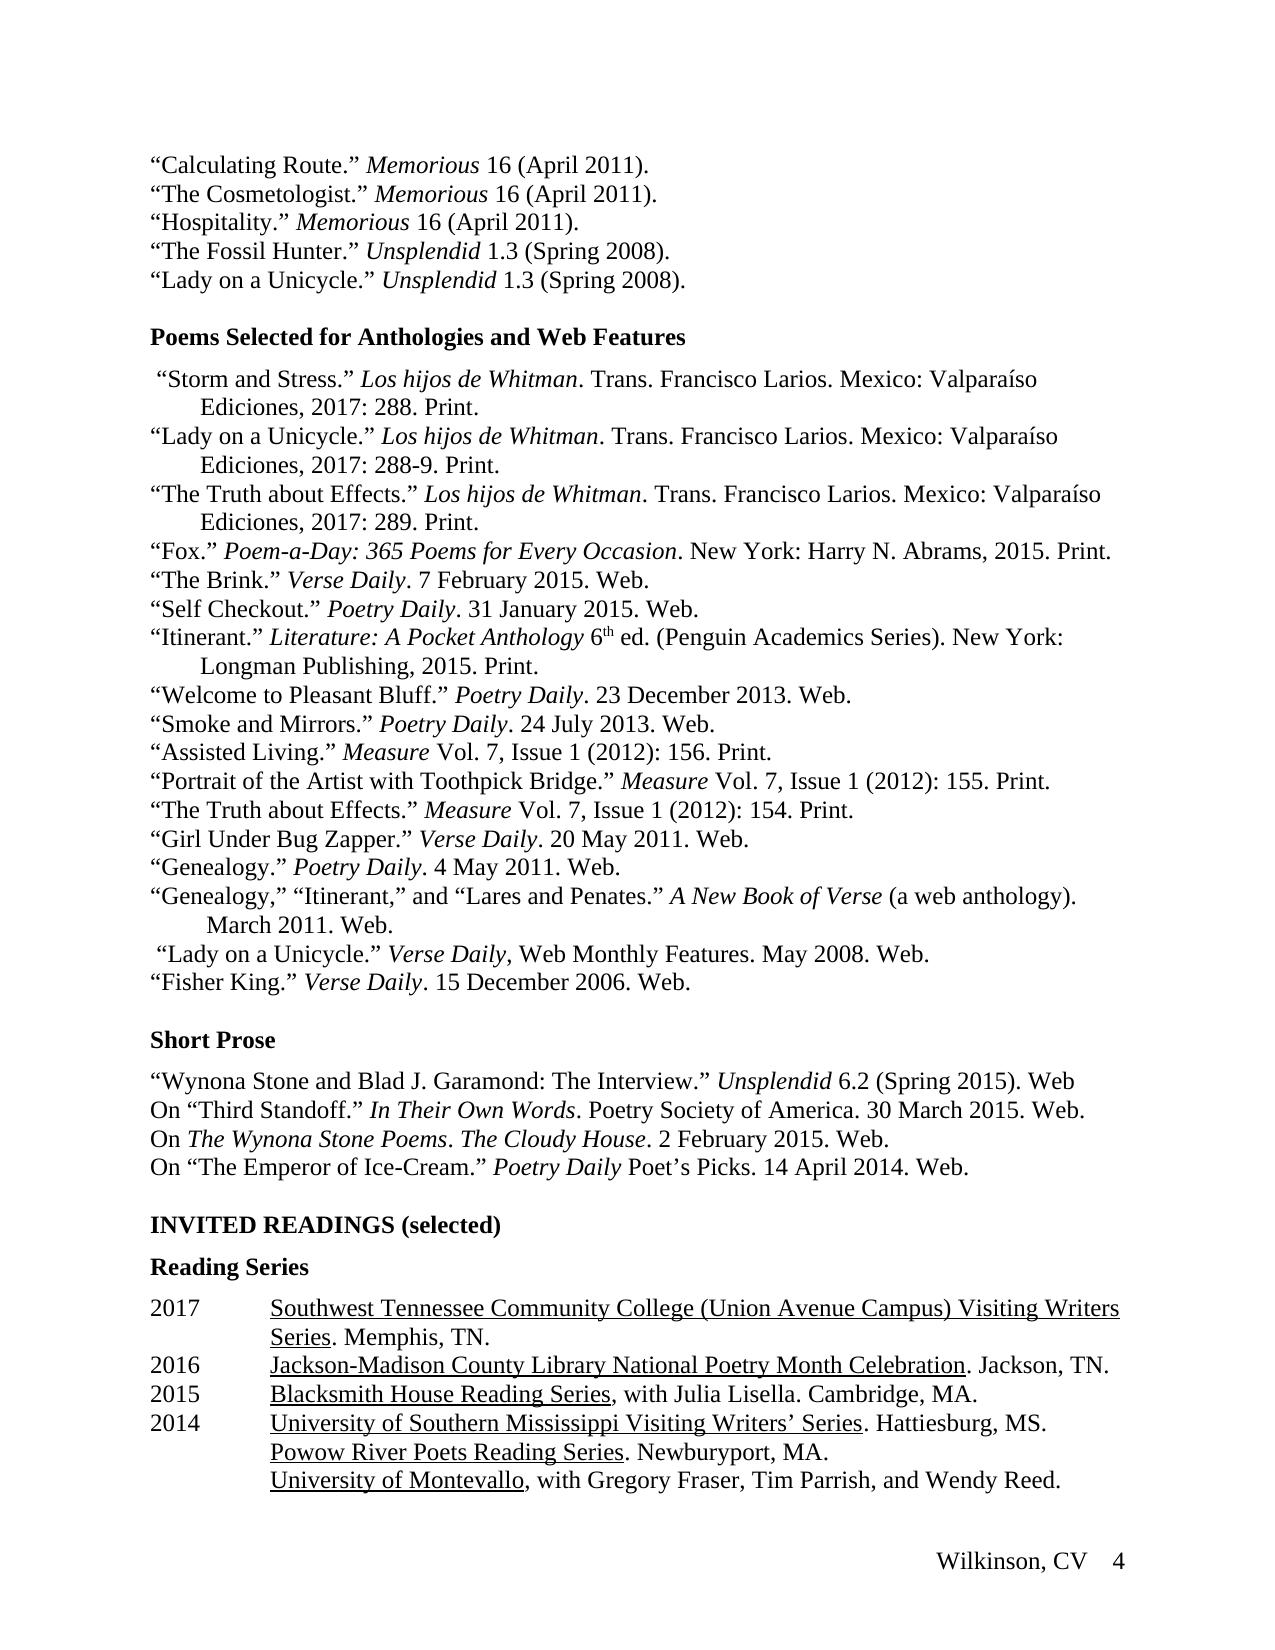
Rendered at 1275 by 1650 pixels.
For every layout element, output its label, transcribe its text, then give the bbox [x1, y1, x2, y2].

text “Smoke and Mirrors.” Poetry Daily. 24 July 2013. Web. [150, 709, 1125, 737]
text “Self Checkout.” Poetry Daily. 31 January 2015. Web. [150, 594, 1125, 622]
text “The Fossil Hunter.” Unsplendid 1.3 (Spring 2008). [150, 236, 1125, 265]
text “The Truth about Effects.” Measure Vol. 7, Issue 1 (2012): 154. Print. [150, 795, 1125, 824]
text Reading Series [150, 1252, 1125, 1280]
text 2014 University of Southern Mississippi Visiting Writers’ Series. Hattiesburg, MS. [150, 1408, 1125, 1437]
subtitle Short Prose [150, 1025, 1125, 1054]
text On “Third Standoff.” In Their Own Words. Poetry Society of America. 30 March 2015. Web. [150, 1095, 1125, 1124]
text “Girl Under Bug Zapper.” Verse Daily. 20 May 2011. Web. [150, 824, 1125, 852]
text On The Wynona Stone Poems. The Cloudy House. 2 February 2015. Web. [150, 1124, 1125, 1152]
text 2015 Blacksmith House Reading Series, with Julia Lisella. Cambridge, MA. [150, 1379, 1125, 1408]
text “Lady on a Unicycle.” Verse Daily, Web Monthly Features. May 2008. Web. [150, 939, 1125, 967]
text “Storm and Stress.” Los hijos de Whitman. Trans. Francisco Larios. Mexico: Valparaíso [150, 364, 1125, 392]
text “Fisher King.” Verse Daily. 15 December 2006. Web. [150, 967, 1125, 996]
text Series. Memphis, TN. [150, 1322, 1125, 1350]
text 2017 Southwest Tennessee Community College (Union Avenue Campus) Visiting Writers [150, 1293, 1125, 1322]
text On “The Emperor of Ice-Cream.” Poetry Daily Poet’s Picks. 14 April 2014. Web. [150, 1152, 1125, 1181]
text “Itinerant.” Literature: A Pocket Anthology 6th ed. (Penguin Academics Series). New York: [150, 622, 1125, 651]
text “Calculating Route.” Memorious 16 (April 2011). [150, 150, 1125, 179]
text “Lady on a Unicycle.” Los hijos de Whitman. Trans. Francisco Larios. Mexico: Valparaíso [150, 421, 1125, 450]
text “The Brink.” Verse Daily. 7 February 2015. Web. [150, 565, 1125, 594]
text “Genealogy,” “Itinerant,” and “Lares and Penates.” A New Book of Verse (a web anthology). [150, 881, 1125, 910]
text University of Montevallo, with Gregory Fraser, Tim Parrish, and Wendy Reed. [150, 1465, 1125, 1494]
text Ediciones, 2017: 288. Print. [150, 392, 1125, 421]
text Longman Publishing, 2015. Print. [150, 651, 1125, 680]
text “Fox.” Poem-a-Day: 365 Poems for Every Occasion. New York: Harry N. Abrams, 2015. Print. [150, 536, 1125, 565]
text March 2011. Web. [150, 910, 1125, 939]
text “Wynona Stone and Blad J. Garamond: The Interview.” Unsplendid 6.2 (Spring 2015). Web [150, 1066, 1125, 1095]
text “The Cosmetologist.” Memorious 16 (April 2011). [150, 179, 1125, 207]
text Ediciones, 2017: 288-9. Print. [150, 450, 1125, 479]
text “Lady on a Unicycle.” Unsplendid 1.3 (Spring 2008). [150, 265, 1125, 294]
text “Hospitality.” Memorious 16 (April 2011). [150, 207, 1125, 236]
text “Assisted Living.” Measure Vol. 7, Issue 1 (2012): 156. Print. [150, 737, 1125, 766]
text “The Truth about Effects.” Los hijos de Whitman. Trans. Francisco Larios. Mexico: Valparaíso [150, 479, 1125, 507]
text Powow River Poets Reading Series. Newburyport, MA. [150, 1437, 1125, 1465]
text Ediciones, 2017: 289. Print. [150, 507, 1125, 536]
text “Genealogy.” Poetry Daily. 4 May 2011. Web. [150, 852, 1125, 881]
text “Portrait of the Artist with Toothpick Bridge.” Measure Vol. 7, Issue 1 (2012): 155. Print. [150, 766, 1125, 795]
text “Welcome to Pleasant Bluff.” Poetry Daily. 23 December 2013. Web. [150, 680, 1125, 709]
text 2016 Jackson-Madison County Library National Poetry Month Celebration. Jackson, TN. [150, 1350, 1125, 1379]
text INVITED READINGS (selected) [150, 1210, 1125, 1239]
text Poems Selected for Anthologies and Web Features [150, 322, 1125, 351]
